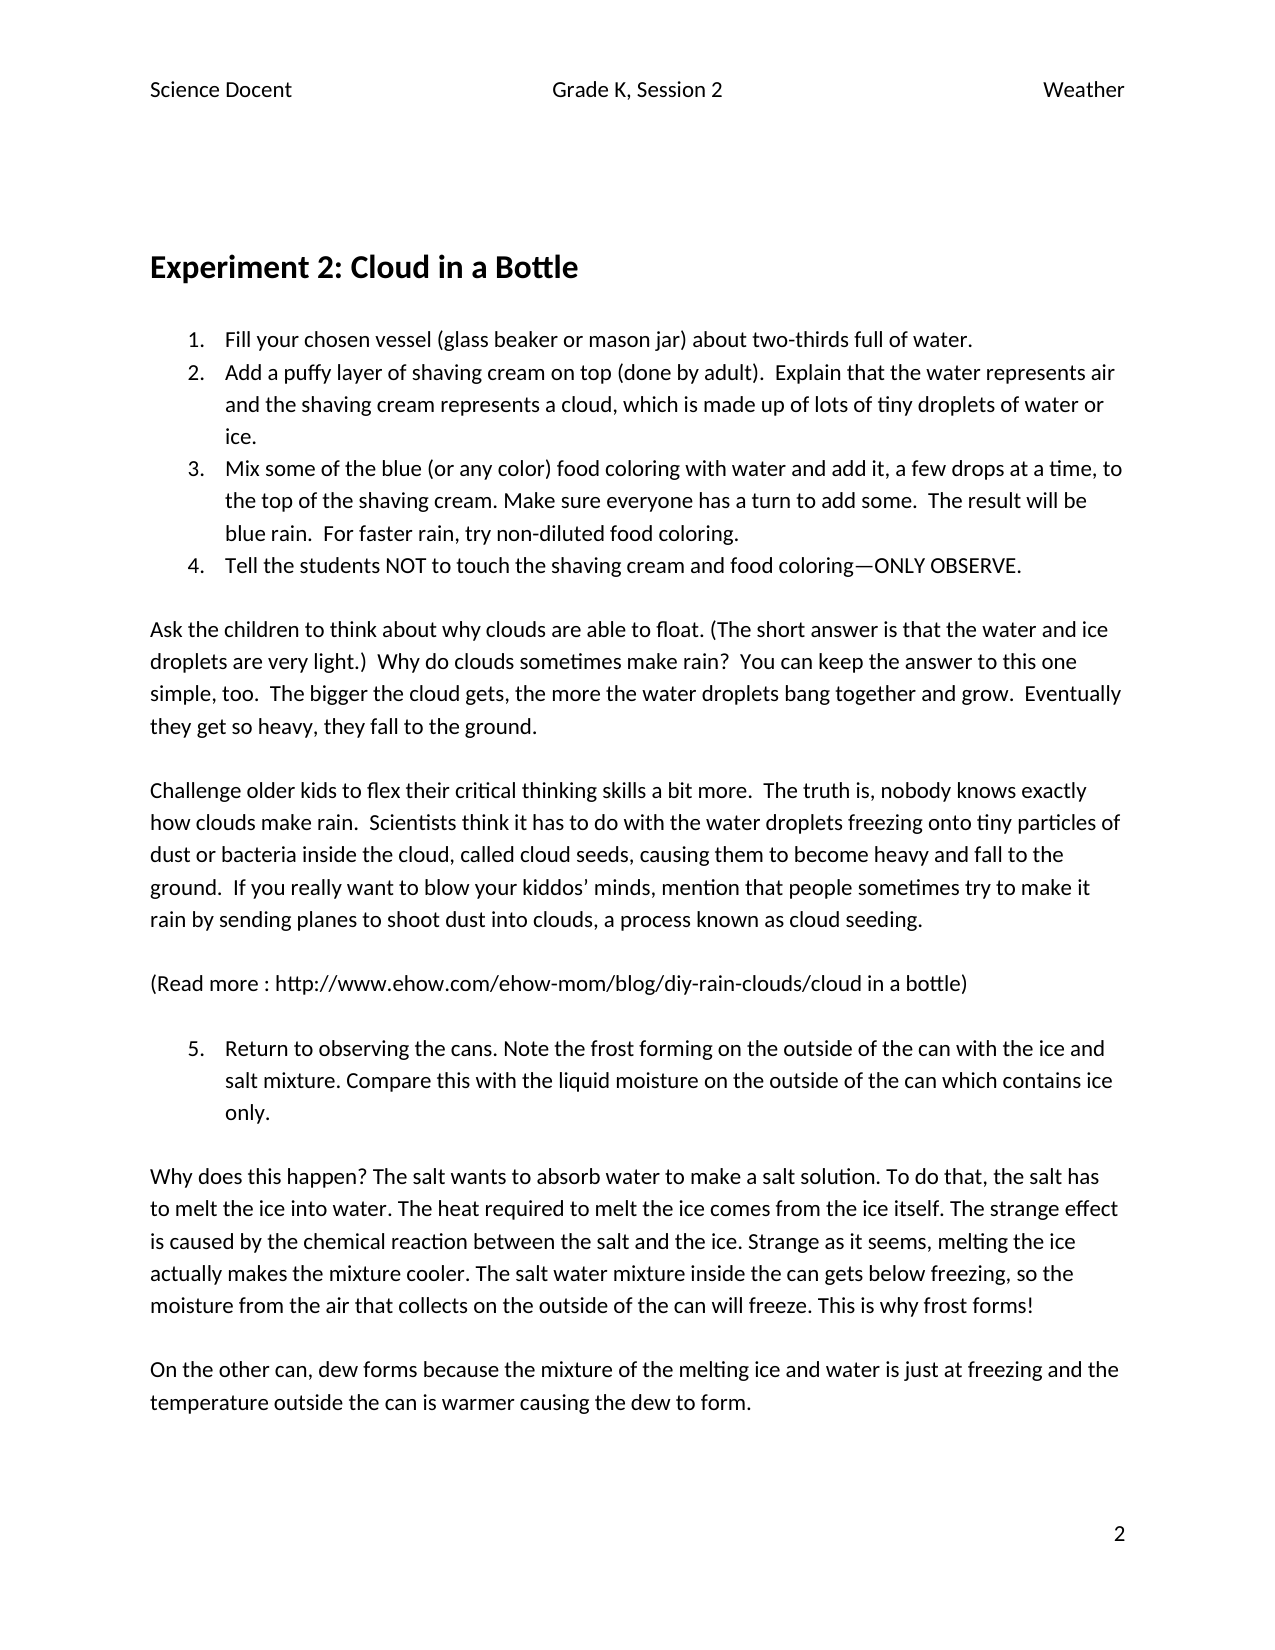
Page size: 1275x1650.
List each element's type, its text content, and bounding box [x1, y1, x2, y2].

text Challenge older kids to flex their critical thinking skills a bit more. The truth is, nobody knows exactly how clouds make rain. Scientists think it has to do with the water droplets freezing onto tiny particles of dust or bacteria inside the cloud, called cloud seeds, causing them to become heavy and fall to the ground. If you really want to blow your kiddos’ minds, mention that people sometimes try to make it rain by sending planes to shoot dust into clouds, a process known as cloud seeding. [150, 776, 1125, 933]
list Tell the students NOT to touch the shaving cream and food coloring—ONLY OBSERVE. [187, 551, 1125, 579]
text (Read more : http://www.ehow.com/ehow-mom/blog/diy-rain-clouds/cloud in a bottle) [150, 969, 1125, 997]
text Why does this happen? The salt wants to absorb water to make a salt solution. To do that, the salt has to melt the ice into water. The heat required to melt the ice comes from the ice itself. The strange effect is caused by the chemical reaction between the salt and the ice. Strange as it seems, melting the ice actually makes the mixture cooler. The salt water mixture inside the can gets below freezing, so the moisture from the air that collects on the outside of the can will freeze. This is why frost forms! [150, 1162, 1125, 1319]
list Return to observing the cans. Note the frost forming on the outside of the can with the ice and salt mixture. Compare this with the liquid moisture on the outside of the can which contains ice only. [187, 1034, 1125, 1126]
list Add a puffy layer of shaving cream on top (done by adult). Explain that the water represents air and the shaving cream represents a cloud, which is made up of lots of tiny droplets of water or ice. [187, 358, 1125, 450]
text Ask the children to think about why clouds are able to float. (The short answer is that the water and ice droplets are very light.) Why do clouds sometimes make rain? You can keep the answer to this one simple, too. The bigger the cloud gets, the more the water droplets bang together and grow. Eventually they get so heavy, they fall to the ground. [150, 615, 1125, 740]
text On the other can, dew forms because the mixture of the melting ice and water is just at freezing and the temperature outside the can is warmer causing the dew to form. [150, 1356, 1125, 1416]
text Experiment 2: Cloud in a Bottle [150, 247, 1125, 287]
list Fill your chosen vessel (glass beaker or mason jar) about two-thirds full of water. [187, 326, 1125, 353]
list Mix some of the blue (or any color) food coloring with water and add it, a few drops at a time, to the top of the shaving cream. Make sure everyone has a turn to add some. The result will be blue rain. For faster rain, try non-diluted food coloring. [187, 454, 1125, 547]
